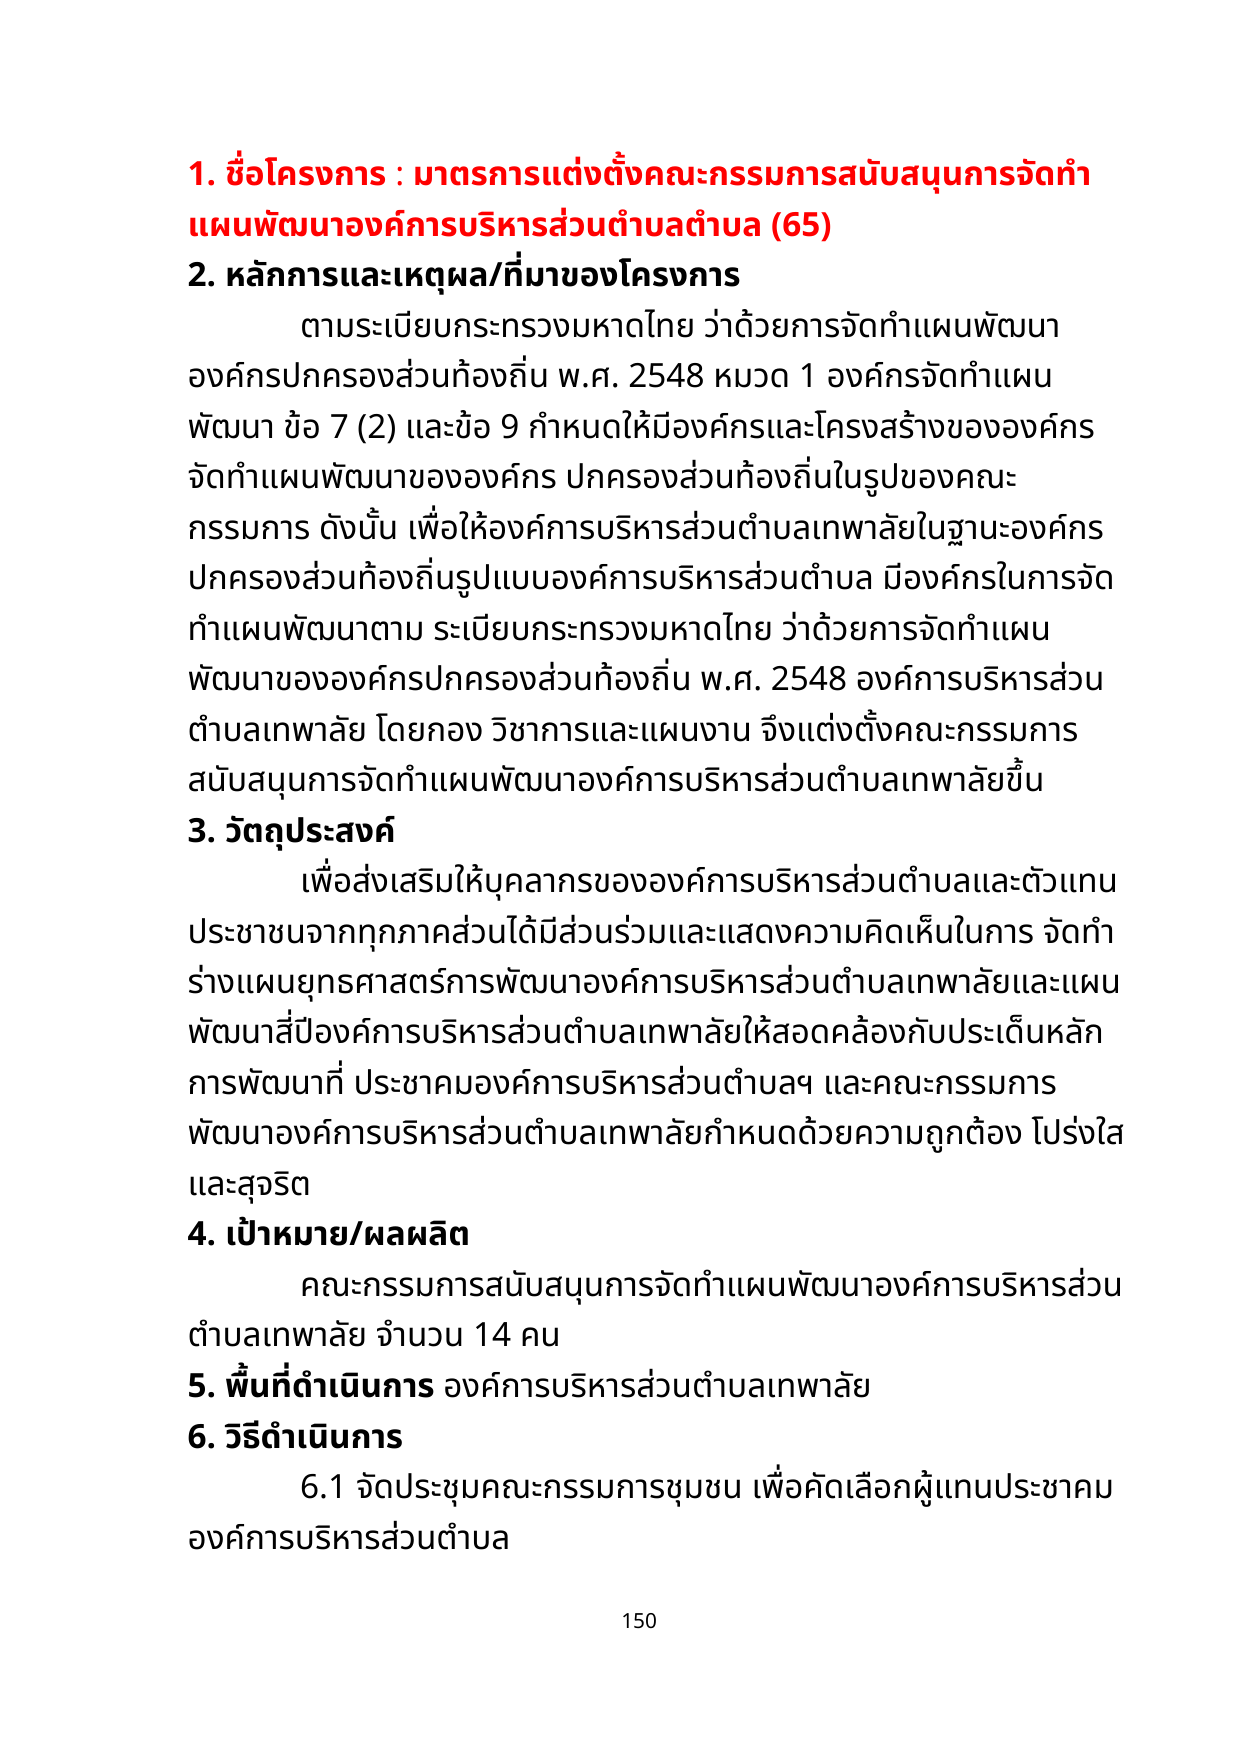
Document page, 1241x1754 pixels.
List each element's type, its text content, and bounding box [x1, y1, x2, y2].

text 5. พื้นที่ดําเนินการ องค์การบริหารส่วนตำบลเทพาลัย [187, 1362, 1128, 1412]
text 6. วิธีดําเนินการ [187, 1412, 1128, 1463]
text 6.1 จัดประชุมคณะกรรมการชุมชน เพื่อคัดเลือกผู้แทนประชาคมองค์การบริหารส่วนตำบล [187, 1463, 1128, 1564]
text ตามระเบียบกระทรวงมหาดไทย ว่าด้วยการจัดทําแผนพัฒนาองค์กรปกครองส่วนท้องถิ่น พ.ศ. 2548 หมวด 1 องค์กรจัดทําแผนพัฒนา ข้อ 7 (2) และข้อ 9 กําหนดให้มีองค์กรและโครงสร้างขององค์กรจัดทําแผนพัฒนาขององค์กร ปกครองส่วนท้องถิ่นในรูปของคณะกรรมการ ดังนั้น เพื่อให้องค์การบริหารส่วนตำบลเทพาลัยในฐานะองค์กรปกครองส่วนท้องถิ่นรูปแบบองค์การบริหารส่วนตำบล มีองค์กรในการจัดทําแผนพัฒนาตาม ระเบียบกระทรวงมหาดไทย ว่าด้วยการจัดทําแผนพัฒนาขององค์กรปกครองส่วนท้องถิ่น พ.ศ. 2548 องค์การบริหารส่วนตำบลเทพาลัย โดยกอง วิชาการและแผนงาน จึงแต่งตั้งคณะกรรมการสนับสนุนการจัดทําแผนพัฒนาองค์การบริหารส่วนตำบลเทพาลัยขึ้น [187, 302, 1128, 807]
text 4. เป้าหมาย/ผลผลิต [187, 1210, 1128, 1261]
text 1. ชื่อโครงการ : มาตรการแต่งตั้งคณะกรรมการสนับสนุนการจัดทําแผนพัฒนาองค์การบริหารส่วนตำบลตำบล (65) [187, 150, 1128, 251]
text 2. หลักการและเหตุผล/ที่มาของโครงการ [187, 251, 1128, 302]
text คณะกรรมการสนับสนุนการจัดทําแผนพัฒนาองค์การบริหารส่วนตำบลเทพาลัย จํานวน 14 คน [187, 1261, 1128, 1362]
text 3. วัตถุประสงค์ [187, 807, 1128, 857]
text เพื่อส่งเสริมให้บุคลากรขององค์การบริหารส่วนตำบลและตัวแทนประชาชนจากทุกภาคส่วนได้มีส่วนร่วมและแสดงความคิดเห็นในการ จัดทําร่างแผนยุทธศาสตร์การพัฒนาองค์การบริหารส่วนตำบลเทพาลัยและแผนพัฒนาสี่ปีองค์การบริหารส่วนตำบลเทพาลัยให้สอดคล้องกับประเด็นหลักการพัฒนาที่ ประชาคมองค์การบริหารส่วนตำบลฯ และคณะกรรมการพัฒนาองค์การบริหารส่วนตำบลเทพาลัยกําหนดด้วยความถูกต้อง โปร่งใส และสุจริต [187, 857, 1128, 1210]
